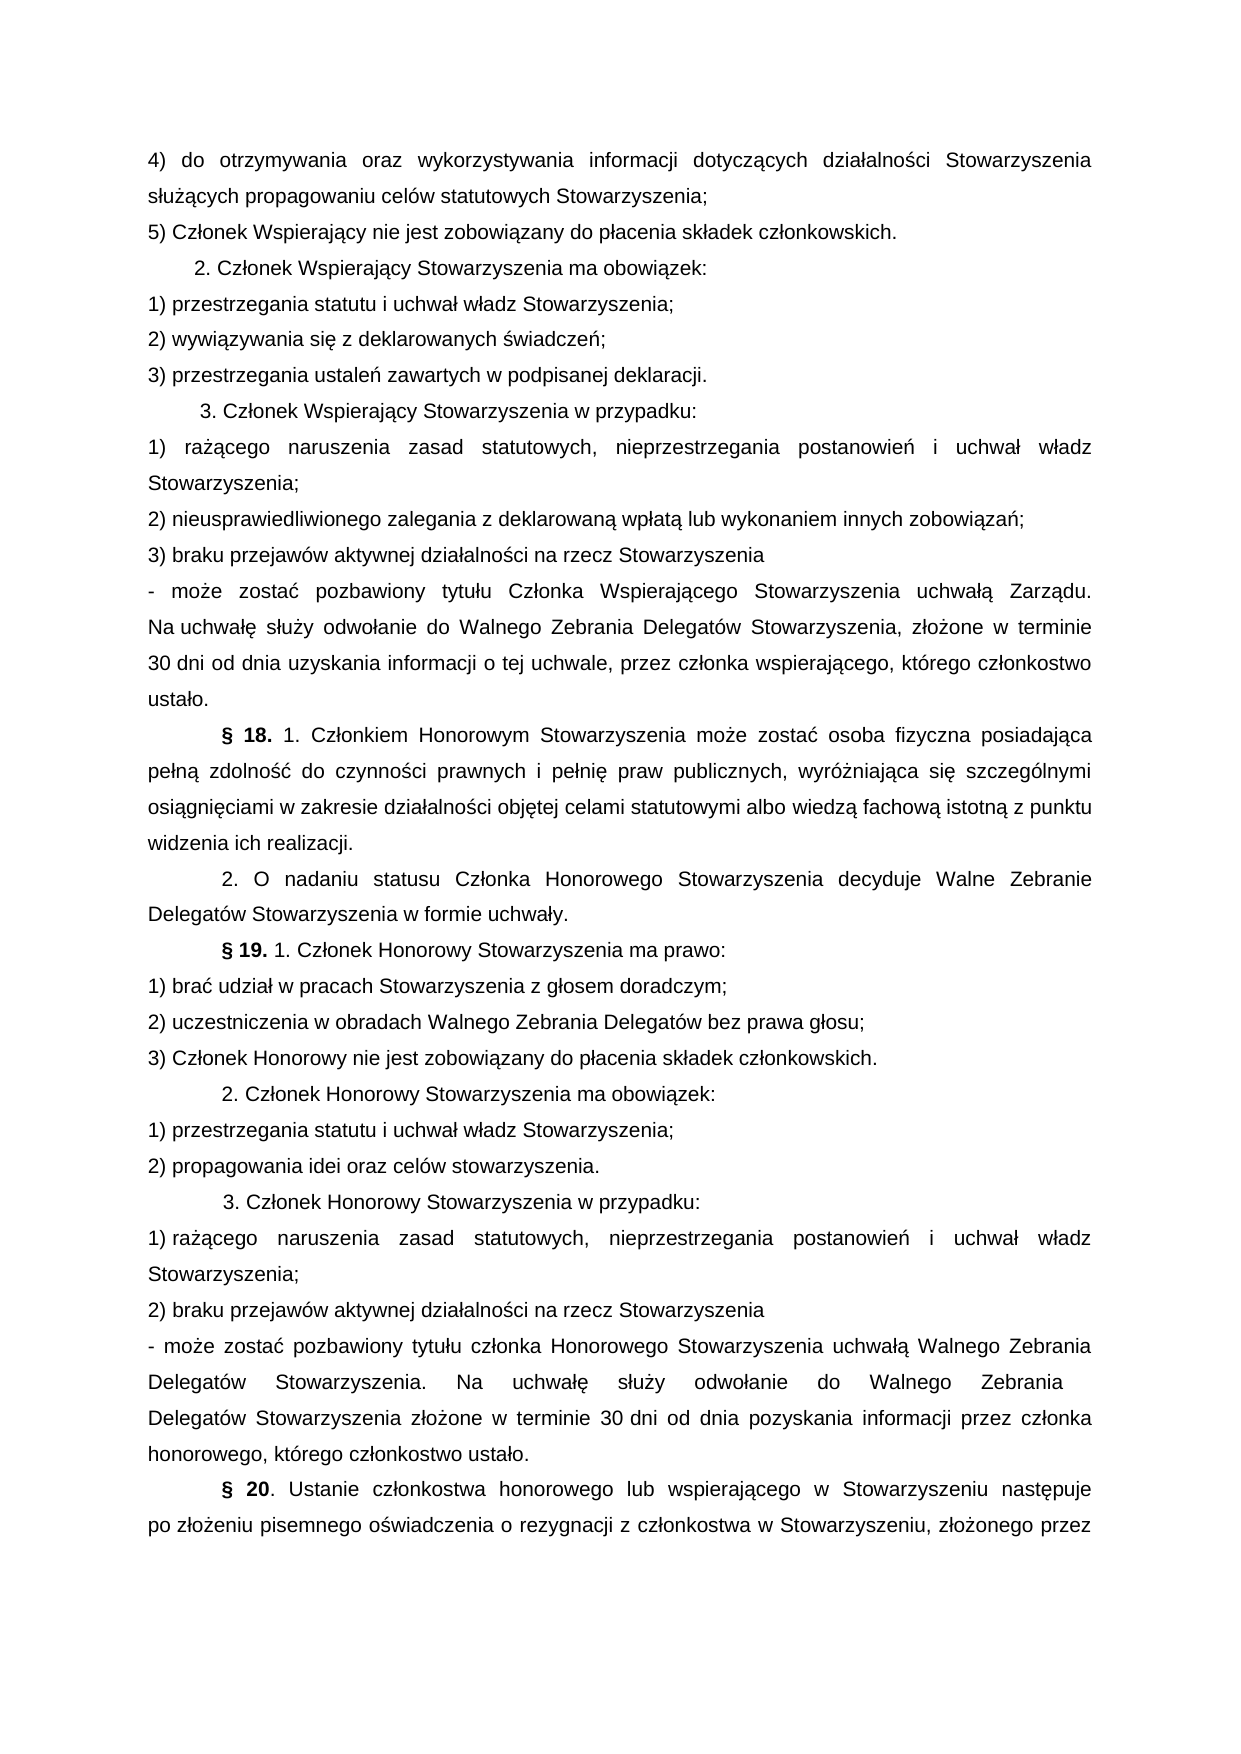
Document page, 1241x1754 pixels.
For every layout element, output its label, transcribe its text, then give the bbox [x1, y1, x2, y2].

text 2. Członek Wspierający Stowarzyszenia ma obowiązek: [148, 255, 1093, 279]
text 2) wywiązywania się z deklarowanych świadczeń; [148, 327, 1093, 351]
text 2. O nadaniu statusu Członka Honorowego Stowarzyszenia decyduje Walne Zebranie Delegatów Stowarzyszenia w formie uchwały. [148, 866, 1093, 926]
text 1) rażącego naruszenia zasad statutowych, nieprzestrzegania postanowień i uchwał władz Stowarzyszenia; [148, 1226, 1093, 1286]
text 1) brać udział w pracach Stowarzyszenia z głosem doradczym; [148, 974, 1093, 998]
text 3) przestrzegania ustaleń zawartych w podpisanej deklaracji. [148, 363, 1093, 387]
text 4) do otrzymywania oraz wykorzystywania informacji dotyczących działalności Stowarzyszenia służących propagowaniu celów statutowych Stowarzyszenia; [148, 148, 1093, 207]
text 2) nieusprawiedliwionego zalegania z deklarowaną wpłatą lub wykonaniem innych zobowiązań; [148, 507, 1093, 531]
text 3) braku przejawów aktywnej działalności na rzecz Stowarzyszenia [148, 543, 1093, 567]
text 2) uczestniczenia w obradach Walnego Zebrania Delegatów bez prawa głosu; [148, 1010, 1093, 1034]
text 1) rażącego naruszenia zasad statutowych, nieprzestrzegania postanowień i uchwał władz Stowarzyszenia; [148, 435, 1093, 495]
text § 18. 1. Członkiem Honorowym Stowarzyszenia może zostać osoba fizyczna posiadająca pełną zdolność do czynności prawnych i pełnię praw publicznych, wyróżniająca się szczególnymi osiągnięciami w zakresie działalności objętej celami statutowymi albo wiedzą fachową istotną z punktu widzenia ich realizacji. [148, 723, 1093, 854]
text 2) propagowania idei oraz celów stowarzyszenia. [148, 1154, 1093, 1178]
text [148, 1477, 1093, 1537]
text - może zostać pozbawiony tytułu członka Honorowego Stowarzyszenia uchwałą Walnego Zebrania Delegatów Stowarzyszenia. Na uchwałę służy odwołanie do Walnego Zebrania Delegatów Stowarzyszenia złożone w terminie 30 dni od dnia pozyskania informacji przez członka honorowego, którego członkostwo ustało. [148, 1333, 1093, 1465]
text 3. Członek Honorowy Stowarzyszenia w przypadku: [223, 1190, 1093, 1214]
text 5) Członek Wspierający nie jest zobowiązany do płacenia składek członkowskich. [148, 219, 1093, 243]
text 1) przestrzegania statutu i uchwał władz Stowarzyszenia; [148, 291, 1093, 315]
text - może zostać pozbawiony tytułu Członka Wspierającego Stowarzyszenia uchwałą Zarządu. Na uchwałę służy odwołanie do Walnego Zebrania Delegatów Stowarzyszenia, złożone w terminie 30 dni od dnia uzyskania informacji o tej uchwale, przez członka wspierającego, którego członkostwo ustało. [148, 579, 1093, 711]
text 2. Członek Honorowy Stowarzyszenia ma obowiązek: [221, 1082, 1093, 1106]
text 1) przestrzegania statutu i uchwał władz Stowarzyszenia; [148, 1118, 1093, 1142]
text 3. Członek Wspierający Stowarzyszenia w przypadku: [148, 399, 1093, 423]
text § 19. 1. Członek Honorowy Stowarzyszenia ma prawo: [148, 938, 1093, 962]
text 2) braku przejawów aktywnej działalności na rzecz Stowarzyszenia [148, 1298, 1093, 1322]
text 3) Członek Honorowy nie jest zobowiązany do płacenia składek członkowskich. [148, 1046, 1093, 1070]
